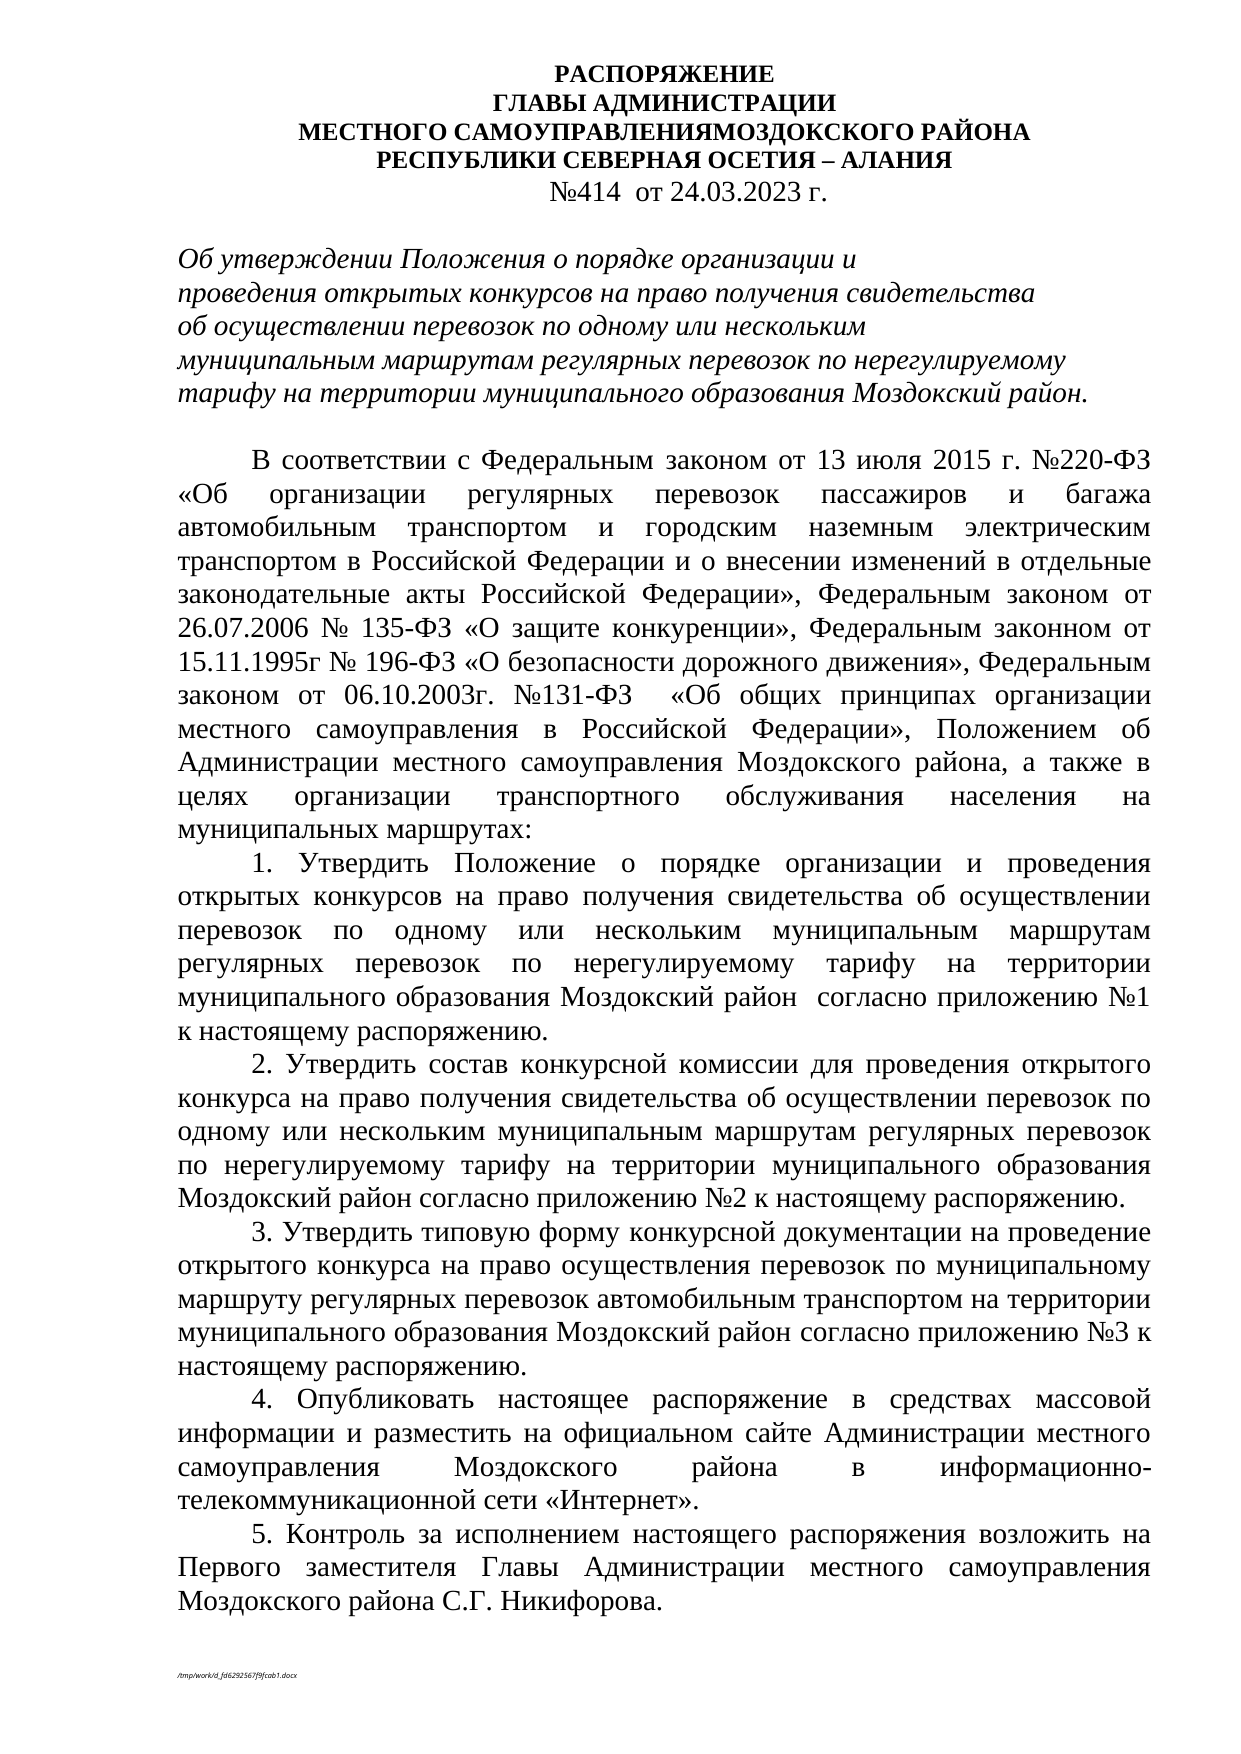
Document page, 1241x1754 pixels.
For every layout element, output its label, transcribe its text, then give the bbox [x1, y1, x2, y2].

text 3. Утвердить типовую форму конкурсной документации на проведение открытого конкурса на право осуществления перевозок по муниципальному маршруту регулярных перевозок автомобильным транспортом на территории муниципального образования Моздокский район согласно приложению №3 к настоящему распоряжению. [177, 1214, 1152, 1382]
title об осуществлении перевозок по одному или нескольким [177, 308, 1152, 342]
title Об утверждении Положения о порядке организации и [177, 241, 1152, 275]
text №414 от 24.03.2023 г. [177, 174, 1152, 208]
text РЕСПУБЛИКИ СЕВЕРНАЯ ОСЕТИЯ – АЛАНИЯ [177, 145, 1152, 174]
text В соответствии с Федеральным законом от 13 июля 2015 г. №220-ФЗ «Об организации регулярных перевозок пассажиров и багажа автомобильным транспортом и городским наземным электрическим транспортом в Российской Федерации и о внесении изменений в отдельные законодательные акты Российской Федерации», Федеральным законом от 26.07.2006 № 135-ФЗ «О защите конкуренции», Федеральным законном от 15.11.1995г № 196-ФЗ «О безопасности дорожного движения», Федеральным законом от 06.10.2003г. №131-ФЗ «Об общих принципах организации местного самоуправления в Российской Федерации», Положением об Администрации местного самоуправления Моздокского района, а также в целях организации транспортного обслуживания населения на муниципальных маршрутах: [177, 442, 1152, 845]
text 2. Утвердить состав конкурсной комиссии для проведения открытого конкурса на право получения свидетельства об осуществлении перевозок по одному или нескольким муниципальным маршрутам регулярных перевозок по нерегулируемому тарифу на территории муниципального образования Моздокский район согласно приложению №2 к настоящему распоряжению. [177, 1046, 1152, 1214]
text МЕСТНОГО САМОУПРАВЛЕНИЯМОЗДОКСКОГО РАЙОНА [177, 117, 1152, 145]
title проведения открытых конкурсов на право получения свидетельства [177, 275, 1152, 308]
title муниципальным маршрутам регулярных перевозок по нерегулируемому тарифу на территории муниципального образования Моздокский район. [177, 342, 1152, 409]
text 1. Утвердить Положение о порядке организации и проведения открытых конкурсов на право получения свидетельства об осуществлении перевозок по одному или нескольким муниципальным маршрутам регулярных перевозок по нерегулируемому тарифу на территории муниципального образования Моздокский район согласно приложению №1 к настоящему распоряжению. [177, 845, 1152, 1046]
text ГЛАВЫ АДМИНИСТРАЦИИ [177, 88, 1152, 117]
text 5. Контроль за исполнением настоящего распоряжения возложить на Первого заместителя Главы Администрации местного самоуправления Моздокского района С.Г. Никифорова. [177, 1516, 1152, 1616]
text 4. Опубликовать настоящее распоряжение в средствах массовой информации и разместить на официальном сайте Администрации местного самоуправления Моздокского района в информационно-телекоммуникационной сети «Интернет». [177, 1382, 1152, 1516]
text РАСПОРЯЖЕНИЕ [177, 59, 1152, 88]
